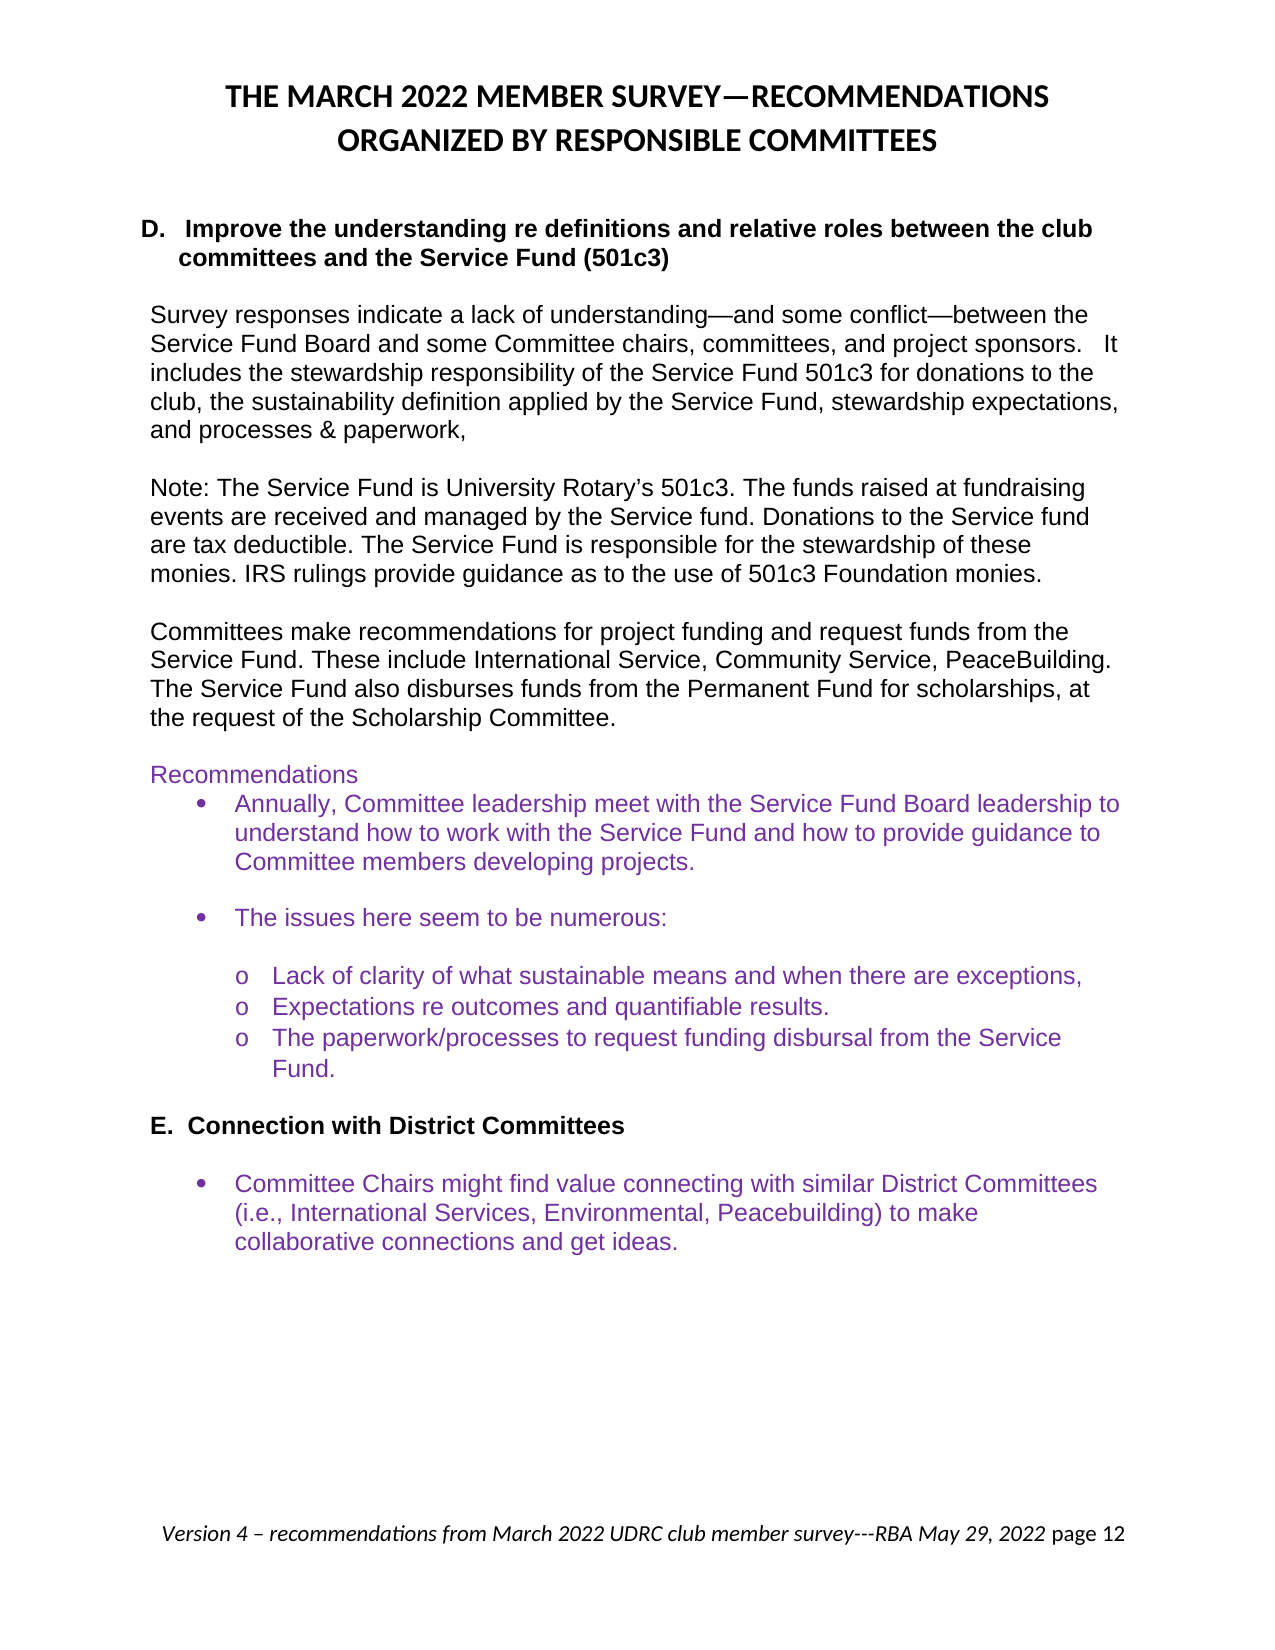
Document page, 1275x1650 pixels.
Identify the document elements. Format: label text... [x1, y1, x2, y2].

list Annually, Committee leadership meet with the Service Fund Board leadership to understand how to work with the Service Fund and how to provide guidance to Committee members developing projects. [197, 789, 1125, 875]
list Committee Chairs might find value connecting with similar District Committees (i.e., International Services, Environmental, Peacebuilding) to make collaborative connections and get ideas. [197, 1169, 1125, 1255]
list Lack of clarity of what sustainable means and when there are exceptions, [234, 961, 1125, 992]
list Connection with District Committees [150, 1111, 1125, 1140]
list Improve the understanding re definitions and relative roles between the club committees and the Service Fund (501c3) [141, 214, 1125, 272]
list The paperwork/processes to request funding disbursal from the Service Fund. [234, 1023, 1125, 1083]
list Expectations re outcomes and quantifiable results. [234, 992, 1125, 1023]
text Committees make recommendations for project funding and request funds from the Service Fund. These include International Service, Community Service, PeaceBuilding. [150, 617, 1125, 674]
text Note: The Service Fund is University Rotary’s 501c3. The funds raised at fundraising events are received and managed by the Service fund. Donations to the Service fund are tax deductible. The Service Fund is responsible for the stewardship of these monies. IRS rulings provide guidance as to the use of 501c3 Foundation monies. [150, 473, 1125, 588]
text The Service Fund also disburses funds from the Permanent Fund for scholarships, at the request of the Scholarship Committee. [150, 674, 1125, 732]
text Survey responses indicate a lack of understanding—and some conflict—between the Service Fund Board and some Committee chairs, committees, and project sponsors. It includes the stewardship responsibility of the Service Fund 501c3 for donations to the club, the sustainability definition applied by the Service Fund, stewardship expectations, and processes & paperwork, [150, 300, 1125, 444]
text Recommendations [150, 760, 1125, 789]
list The issues here seem to be numerous: [197, 903, 1125, 932]
